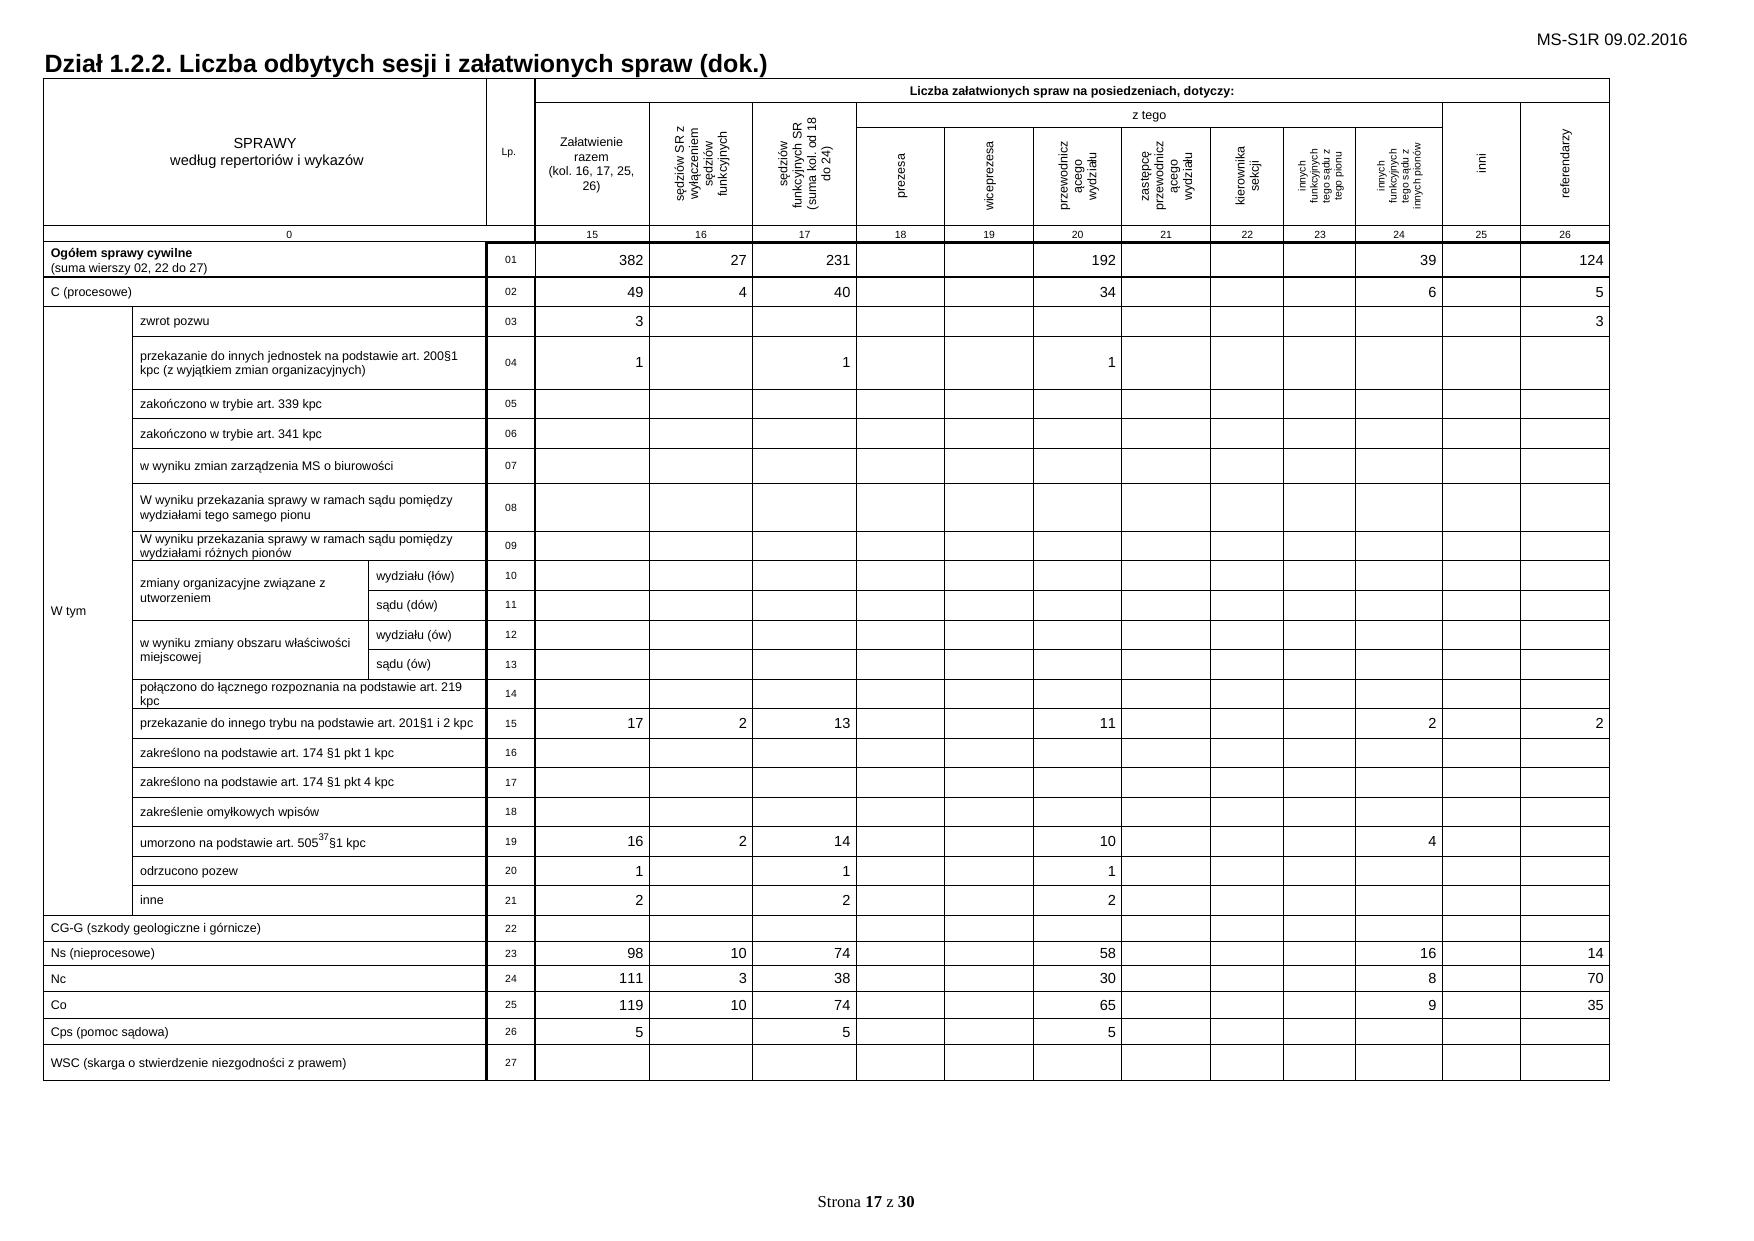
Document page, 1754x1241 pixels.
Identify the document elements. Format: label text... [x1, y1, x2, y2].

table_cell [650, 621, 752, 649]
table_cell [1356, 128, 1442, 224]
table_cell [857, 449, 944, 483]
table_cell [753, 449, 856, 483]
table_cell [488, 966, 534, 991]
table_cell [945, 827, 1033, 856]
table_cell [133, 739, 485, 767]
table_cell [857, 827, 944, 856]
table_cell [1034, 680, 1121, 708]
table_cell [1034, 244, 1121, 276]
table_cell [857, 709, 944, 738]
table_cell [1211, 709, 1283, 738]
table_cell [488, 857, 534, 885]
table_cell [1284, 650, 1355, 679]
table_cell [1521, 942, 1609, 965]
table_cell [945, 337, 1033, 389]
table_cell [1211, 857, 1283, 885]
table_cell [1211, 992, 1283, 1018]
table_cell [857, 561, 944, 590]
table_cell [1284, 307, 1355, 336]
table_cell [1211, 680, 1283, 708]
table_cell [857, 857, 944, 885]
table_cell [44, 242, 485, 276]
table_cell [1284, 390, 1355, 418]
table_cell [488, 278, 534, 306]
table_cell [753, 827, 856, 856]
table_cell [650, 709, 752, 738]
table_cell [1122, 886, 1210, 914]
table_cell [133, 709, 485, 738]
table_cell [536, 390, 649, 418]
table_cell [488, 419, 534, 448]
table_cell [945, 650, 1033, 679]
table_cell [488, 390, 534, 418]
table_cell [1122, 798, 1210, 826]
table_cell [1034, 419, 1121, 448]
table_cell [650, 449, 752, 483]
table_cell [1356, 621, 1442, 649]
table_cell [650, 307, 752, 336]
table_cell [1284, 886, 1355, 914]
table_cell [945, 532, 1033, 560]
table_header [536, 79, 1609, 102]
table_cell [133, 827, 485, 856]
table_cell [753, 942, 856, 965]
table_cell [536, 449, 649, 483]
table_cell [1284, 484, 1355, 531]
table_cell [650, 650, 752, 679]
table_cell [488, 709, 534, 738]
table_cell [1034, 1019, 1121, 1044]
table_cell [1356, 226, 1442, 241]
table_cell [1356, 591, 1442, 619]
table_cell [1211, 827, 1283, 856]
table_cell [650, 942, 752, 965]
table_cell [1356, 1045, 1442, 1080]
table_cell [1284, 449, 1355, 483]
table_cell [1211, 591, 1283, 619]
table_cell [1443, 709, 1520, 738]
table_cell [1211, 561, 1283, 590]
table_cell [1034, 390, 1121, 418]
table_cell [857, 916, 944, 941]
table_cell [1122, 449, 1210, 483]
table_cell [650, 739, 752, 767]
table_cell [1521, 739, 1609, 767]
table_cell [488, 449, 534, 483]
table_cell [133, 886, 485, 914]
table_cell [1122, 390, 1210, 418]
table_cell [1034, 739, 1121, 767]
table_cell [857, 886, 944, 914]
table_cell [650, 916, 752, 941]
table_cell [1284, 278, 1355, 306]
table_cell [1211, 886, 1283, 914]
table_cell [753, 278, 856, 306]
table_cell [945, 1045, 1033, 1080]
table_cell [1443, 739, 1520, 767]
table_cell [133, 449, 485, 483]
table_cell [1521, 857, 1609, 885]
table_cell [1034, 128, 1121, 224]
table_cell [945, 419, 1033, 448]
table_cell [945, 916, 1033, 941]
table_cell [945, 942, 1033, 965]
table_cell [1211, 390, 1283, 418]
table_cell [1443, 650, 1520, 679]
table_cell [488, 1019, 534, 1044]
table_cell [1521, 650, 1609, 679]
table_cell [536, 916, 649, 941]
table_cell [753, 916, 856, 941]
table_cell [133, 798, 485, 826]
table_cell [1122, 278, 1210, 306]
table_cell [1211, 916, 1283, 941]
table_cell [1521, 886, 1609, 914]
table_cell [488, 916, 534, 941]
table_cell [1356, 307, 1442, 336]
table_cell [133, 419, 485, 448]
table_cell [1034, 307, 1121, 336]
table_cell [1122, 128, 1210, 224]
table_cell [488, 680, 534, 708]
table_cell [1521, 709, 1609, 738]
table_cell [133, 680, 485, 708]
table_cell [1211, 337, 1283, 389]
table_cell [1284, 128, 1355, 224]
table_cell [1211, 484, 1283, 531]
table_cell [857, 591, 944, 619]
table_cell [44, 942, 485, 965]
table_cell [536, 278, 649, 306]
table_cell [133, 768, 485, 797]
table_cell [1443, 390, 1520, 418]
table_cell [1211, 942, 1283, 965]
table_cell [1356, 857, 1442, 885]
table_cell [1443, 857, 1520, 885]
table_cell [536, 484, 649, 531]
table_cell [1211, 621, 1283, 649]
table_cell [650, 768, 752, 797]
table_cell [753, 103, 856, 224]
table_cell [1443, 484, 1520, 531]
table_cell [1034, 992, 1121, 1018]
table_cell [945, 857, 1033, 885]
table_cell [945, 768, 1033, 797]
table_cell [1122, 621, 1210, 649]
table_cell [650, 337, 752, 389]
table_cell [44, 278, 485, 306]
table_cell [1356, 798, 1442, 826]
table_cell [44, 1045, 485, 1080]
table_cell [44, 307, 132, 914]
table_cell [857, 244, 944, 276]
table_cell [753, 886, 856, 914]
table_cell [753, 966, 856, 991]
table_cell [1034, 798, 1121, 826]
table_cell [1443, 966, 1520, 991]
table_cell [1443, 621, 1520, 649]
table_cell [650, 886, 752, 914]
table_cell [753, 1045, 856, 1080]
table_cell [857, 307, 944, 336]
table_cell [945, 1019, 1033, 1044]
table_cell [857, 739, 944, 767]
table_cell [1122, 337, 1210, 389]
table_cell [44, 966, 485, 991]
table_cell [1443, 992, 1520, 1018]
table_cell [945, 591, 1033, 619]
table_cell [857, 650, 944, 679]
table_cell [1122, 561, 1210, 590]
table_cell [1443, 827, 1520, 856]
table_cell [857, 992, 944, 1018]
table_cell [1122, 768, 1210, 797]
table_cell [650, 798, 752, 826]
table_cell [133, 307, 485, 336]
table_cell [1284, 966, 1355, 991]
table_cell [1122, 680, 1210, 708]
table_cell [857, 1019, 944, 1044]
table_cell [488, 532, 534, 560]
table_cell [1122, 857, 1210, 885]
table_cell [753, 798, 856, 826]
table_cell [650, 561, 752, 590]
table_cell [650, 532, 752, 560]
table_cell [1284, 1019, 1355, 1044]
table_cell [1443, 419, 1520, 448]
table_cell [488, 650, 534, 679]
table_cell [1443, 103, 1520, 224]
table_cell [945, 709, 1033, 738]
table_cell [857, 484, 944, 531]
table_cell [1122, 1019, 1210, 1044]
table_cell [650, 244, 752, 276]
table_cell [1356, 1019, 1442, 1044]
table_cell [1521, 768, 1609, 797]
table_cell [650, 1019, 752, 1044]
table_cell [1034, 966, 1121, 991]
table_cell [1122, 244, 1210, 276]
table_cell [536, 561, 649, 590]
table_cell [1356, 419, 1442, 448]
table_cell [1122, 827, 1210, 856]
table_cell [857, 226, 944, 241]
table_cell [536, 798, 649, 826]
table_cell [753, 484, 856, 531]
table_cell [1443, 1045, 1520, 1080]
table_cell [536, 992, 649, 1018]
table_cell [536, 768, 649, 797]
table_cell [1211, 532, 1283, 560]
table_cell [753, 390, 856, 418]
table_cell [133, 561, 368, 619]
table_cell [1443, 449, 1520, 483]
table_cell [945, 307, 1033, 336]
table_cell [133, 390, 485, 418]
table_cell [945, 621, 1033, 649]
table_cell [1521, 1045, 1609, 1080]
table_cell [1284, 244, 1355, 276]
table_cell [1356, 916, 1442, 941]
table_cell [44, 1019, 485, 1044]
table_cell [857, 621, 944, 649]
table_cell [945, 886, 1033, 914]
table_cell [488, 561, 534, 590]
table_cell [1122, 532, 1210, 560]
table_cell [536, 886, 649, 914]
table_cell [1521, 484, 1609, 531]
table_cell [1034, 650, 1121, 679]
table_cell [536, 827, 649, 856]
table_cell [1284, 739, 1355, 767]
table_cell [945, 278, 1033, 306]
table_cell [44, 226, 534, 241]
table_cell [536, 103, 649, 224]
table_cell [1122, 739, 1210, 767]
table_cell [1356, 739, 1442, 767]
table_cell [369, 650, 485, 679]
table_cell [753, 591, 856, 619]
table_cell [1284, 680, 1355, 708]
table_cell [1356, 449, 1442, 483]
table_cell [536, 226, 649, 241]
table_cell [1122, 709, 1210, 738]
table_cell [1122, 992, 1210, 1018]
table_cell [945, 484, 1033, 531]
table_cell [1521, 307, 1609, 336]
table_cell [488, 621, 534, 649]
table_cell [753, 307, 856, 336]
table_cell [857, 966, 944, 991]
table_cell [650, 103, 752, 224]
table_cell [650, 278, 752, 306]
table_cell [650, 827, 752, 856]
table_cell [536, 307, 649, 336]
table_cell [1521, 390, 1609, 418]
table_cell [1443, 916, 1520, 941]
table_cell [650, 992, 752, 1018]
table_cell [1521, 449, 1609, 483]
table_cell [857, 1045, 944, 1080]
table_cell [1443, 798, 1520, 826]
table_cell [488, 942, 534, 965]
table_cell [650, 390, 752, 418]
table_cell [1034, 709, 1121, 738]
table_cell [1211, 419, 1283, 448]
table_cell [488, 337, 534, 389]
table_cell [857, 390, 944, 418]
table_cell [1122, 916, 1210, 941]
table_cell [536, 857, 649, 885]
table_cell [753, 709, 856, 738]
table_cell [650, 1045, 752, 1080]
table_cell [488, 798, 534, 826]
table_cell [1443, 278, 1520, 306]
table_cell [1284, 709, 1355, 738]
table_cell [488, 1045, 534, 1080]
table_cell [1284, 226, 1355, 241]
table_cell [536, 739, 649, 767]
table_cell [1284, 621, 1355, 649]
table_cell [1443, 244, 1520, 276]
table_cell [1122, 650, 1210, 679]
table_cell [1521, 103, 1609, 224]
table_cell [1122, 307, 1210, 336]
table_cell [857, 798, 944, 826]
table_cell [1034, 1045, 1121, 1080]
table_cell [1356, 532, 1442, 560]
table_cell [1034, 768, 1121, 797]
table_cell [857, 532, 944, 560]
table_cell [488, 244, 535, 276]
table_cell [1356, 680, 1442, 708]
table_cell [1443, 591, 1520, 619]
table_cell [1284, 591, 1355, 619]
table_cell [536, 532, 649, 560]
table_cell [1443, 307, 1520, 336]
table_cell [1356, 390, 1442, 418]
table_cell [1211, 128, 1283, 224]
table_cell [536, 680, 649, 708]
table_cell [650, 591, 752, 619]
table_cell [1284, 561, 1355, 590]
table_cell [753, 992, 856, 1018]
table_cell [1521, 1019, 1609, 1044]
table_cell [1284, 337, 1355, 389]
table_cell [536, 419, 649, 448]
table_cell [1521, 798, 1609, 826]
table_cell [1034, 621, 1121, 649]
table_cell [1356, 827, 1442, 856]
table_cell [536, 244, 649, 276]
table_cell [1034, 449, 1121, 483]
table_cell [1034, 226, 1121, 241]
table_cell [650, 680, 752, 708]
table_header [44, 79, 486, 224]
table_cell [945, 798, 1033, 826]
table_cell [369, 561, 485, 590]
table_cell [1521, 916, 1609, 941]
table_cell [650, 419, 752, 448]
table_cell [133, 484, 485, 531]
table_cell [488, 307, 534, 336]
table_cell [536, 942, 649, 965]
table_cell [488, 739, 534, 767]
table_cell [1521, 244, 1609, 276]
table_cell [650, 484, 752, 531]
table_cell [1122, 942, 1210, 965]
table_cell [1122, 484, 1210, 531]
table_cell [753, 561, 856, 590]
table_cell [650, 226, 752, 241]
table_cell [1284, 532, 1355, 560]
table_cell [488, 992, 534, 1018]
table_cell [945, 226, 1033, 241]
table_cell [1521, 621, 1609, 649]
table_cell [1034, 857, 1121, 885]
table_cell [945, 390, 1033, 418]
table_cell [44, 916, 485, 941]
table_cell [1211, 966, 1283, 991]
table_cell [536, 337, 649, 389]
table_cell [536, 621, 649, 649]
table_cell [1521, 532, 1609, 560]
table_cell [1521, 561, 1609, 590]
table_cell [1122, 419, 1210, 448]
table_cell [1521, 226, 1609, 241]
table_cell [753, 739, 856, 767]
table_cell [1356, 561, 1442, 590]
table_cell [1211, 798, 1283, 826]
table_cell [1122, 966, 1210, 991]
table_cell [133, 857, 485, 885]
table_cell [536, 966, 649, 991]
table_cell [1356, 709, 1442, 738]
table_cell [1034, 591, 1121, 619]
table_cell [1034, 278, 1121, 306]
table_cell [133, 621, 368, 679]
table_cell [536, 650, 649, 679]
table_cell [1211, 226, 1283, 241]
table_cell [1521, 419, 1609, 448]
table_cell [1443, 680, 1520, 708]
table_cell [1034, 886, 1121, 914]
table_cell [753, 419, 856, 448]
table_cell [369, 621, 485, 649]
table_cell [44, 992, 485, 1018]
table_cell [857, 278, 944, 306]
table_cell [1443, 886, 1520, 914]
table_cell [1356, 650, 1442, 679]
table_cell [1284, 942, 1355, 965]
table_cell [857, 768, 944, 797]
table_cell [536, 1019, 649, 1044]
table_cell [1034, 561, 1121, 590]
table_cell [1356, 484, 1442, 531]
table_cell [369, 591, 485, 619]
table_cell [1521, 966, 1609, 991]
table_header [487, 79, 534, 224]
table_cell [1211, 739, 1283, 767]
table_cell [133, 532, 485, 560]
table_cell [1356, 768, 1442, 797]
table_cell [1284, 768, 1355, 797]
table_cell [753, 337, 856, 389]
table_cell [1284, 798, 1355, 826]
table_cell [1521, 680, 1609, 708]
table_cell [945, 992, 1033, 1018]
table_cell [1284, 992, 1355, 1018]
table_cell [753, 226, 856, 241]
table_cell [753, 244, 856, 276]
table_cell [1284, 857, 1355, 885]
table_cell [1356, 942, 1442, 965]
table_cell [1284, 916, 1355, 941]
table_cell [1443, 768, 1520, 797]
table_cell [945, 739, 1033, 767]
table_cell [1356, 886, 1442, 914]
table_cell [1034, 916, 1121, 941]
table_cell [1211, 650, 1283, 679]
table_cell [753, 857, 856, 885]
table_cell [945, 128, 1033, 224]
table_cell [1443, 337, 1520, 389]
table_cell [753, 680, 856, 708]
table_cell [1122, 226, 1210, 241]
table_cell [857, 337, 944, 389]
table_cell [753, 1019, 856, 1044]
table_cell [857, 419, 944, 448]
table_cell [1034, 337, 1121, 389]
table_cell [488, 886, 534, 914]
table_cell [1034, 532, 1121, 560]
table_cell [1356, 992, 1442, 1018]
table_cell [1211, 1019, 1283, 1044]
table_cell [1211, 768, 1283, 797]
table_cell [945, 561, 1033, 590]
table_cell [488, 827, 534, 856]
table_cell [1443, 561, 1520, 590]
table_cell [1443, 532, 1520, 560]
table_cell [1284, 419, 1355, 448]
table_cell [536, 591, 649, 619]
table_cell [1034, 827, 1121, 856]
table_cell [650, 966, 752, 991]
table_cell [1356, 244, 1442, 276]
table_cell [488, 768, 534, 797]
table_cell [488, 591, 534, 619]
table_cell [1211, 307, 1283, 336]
text Dział 1.2.2. Liczba odbytych sesji i załatwionych spraw (dok.) [44, 49, 1687, 77]
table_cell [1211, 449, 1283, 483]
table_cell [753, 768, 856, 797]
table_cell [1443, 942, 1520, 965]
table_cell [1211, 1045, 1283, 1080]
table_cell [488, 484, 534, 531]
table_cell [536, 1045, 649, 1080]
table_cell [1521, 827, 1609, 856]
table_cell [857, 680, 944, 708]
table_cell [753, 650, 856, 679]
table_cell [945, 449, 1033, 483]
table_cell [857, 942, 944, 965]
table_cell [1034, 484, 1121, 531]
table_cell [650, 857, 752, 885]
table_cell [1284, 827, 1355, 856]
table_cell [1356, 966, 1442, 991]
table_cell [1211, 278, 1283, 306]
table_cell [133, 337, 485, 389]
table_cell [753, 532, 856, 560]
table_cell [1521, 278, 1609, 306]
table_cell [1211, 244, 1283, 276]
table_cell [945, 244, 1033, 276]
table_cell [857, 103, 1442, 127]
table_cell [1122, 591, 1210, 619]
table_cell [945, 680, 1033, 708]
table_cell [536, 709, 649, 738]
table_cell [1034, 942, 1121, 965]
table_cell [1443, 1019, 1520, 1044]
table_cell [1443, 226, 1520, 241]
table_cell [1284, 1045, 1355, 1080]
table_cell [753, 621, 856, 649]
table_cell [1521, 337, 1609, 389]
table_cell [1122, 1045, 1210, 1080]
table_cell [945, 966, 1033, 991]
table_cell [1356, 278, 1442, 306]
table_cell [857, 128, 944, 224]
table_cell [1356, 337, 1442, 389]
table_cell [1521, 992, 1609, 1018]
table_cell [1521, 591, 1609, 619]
